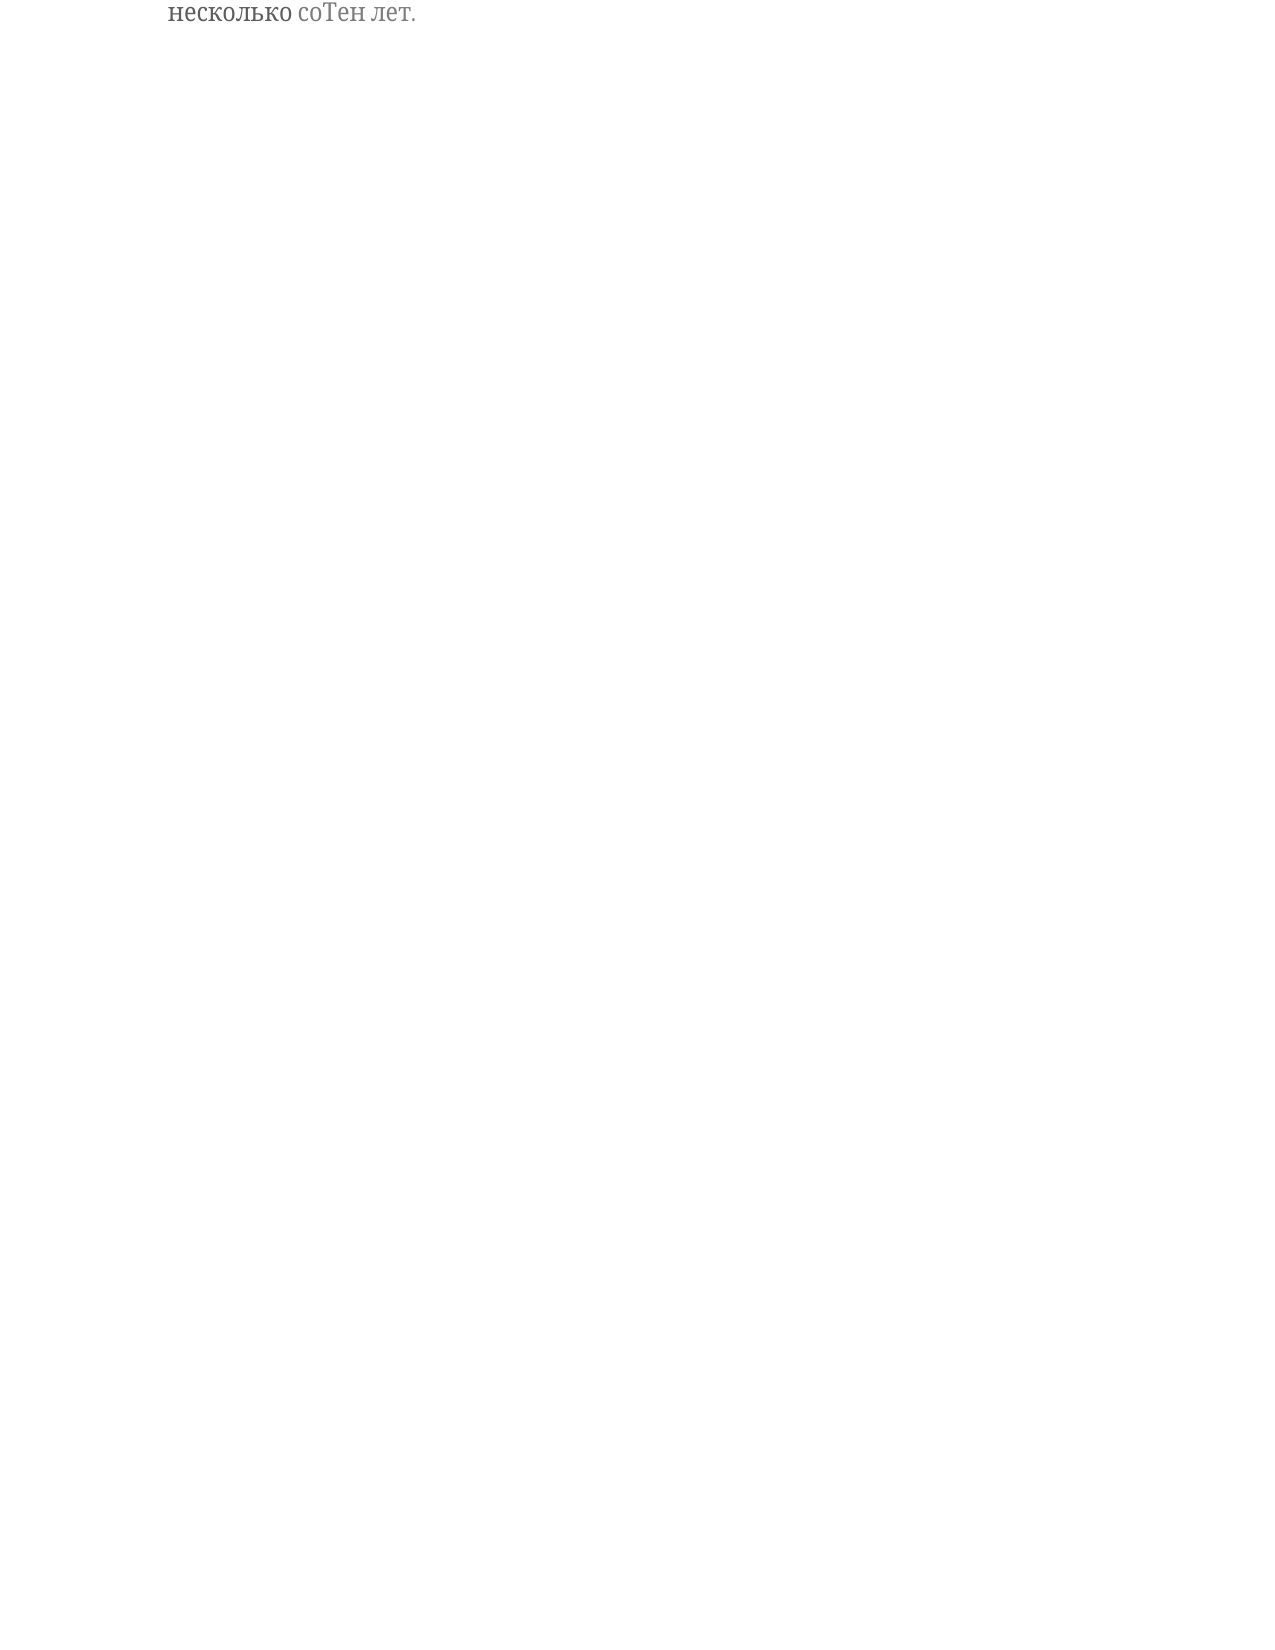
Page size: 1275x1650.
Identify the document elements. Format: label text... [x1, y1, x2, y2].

subtitle несколько соТен лет. [168, 0, 1275, 26]
